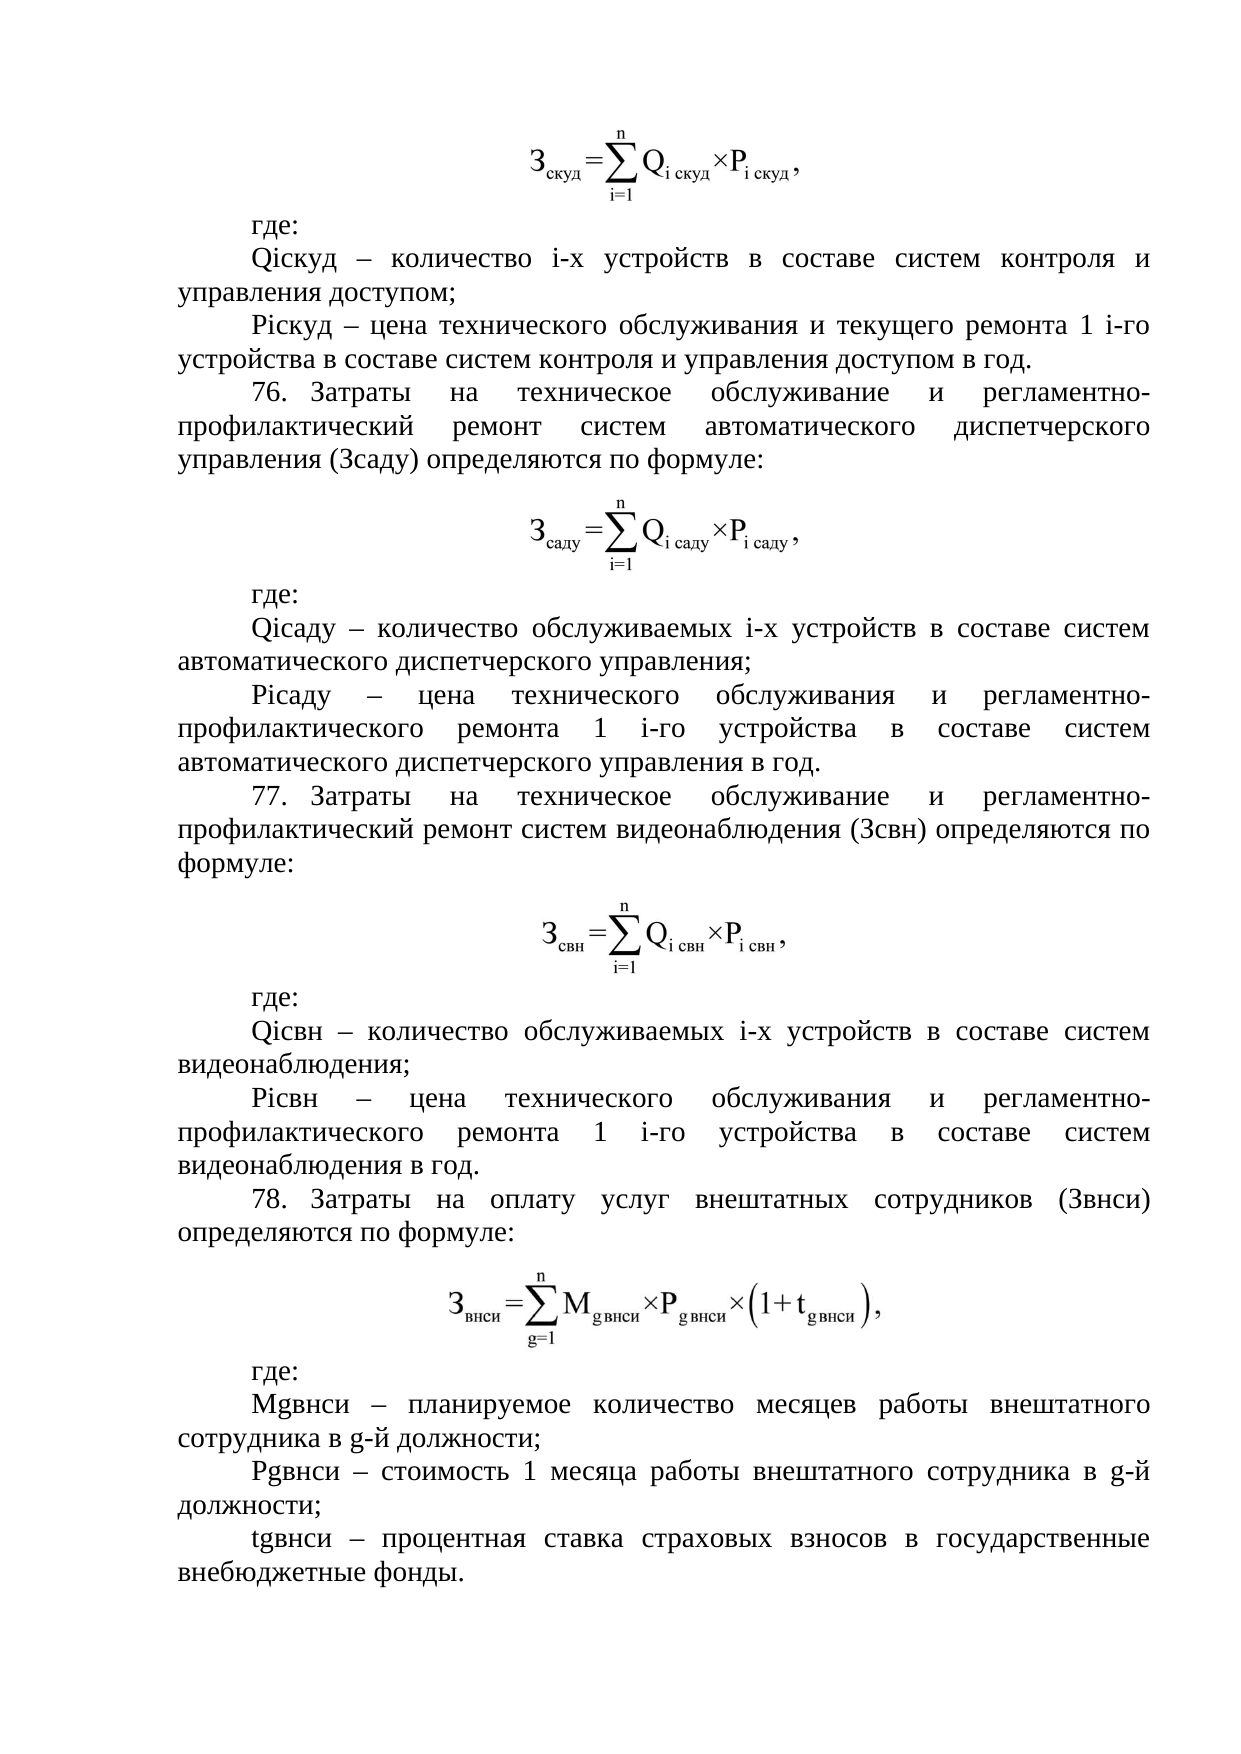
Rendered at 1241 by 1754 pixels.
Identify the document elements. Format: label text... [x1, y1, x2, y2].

text tgвнси – процентная ставка страховых взносов в государственные внебюджетные фонды. [177, 1521, 1152, 1588]
picture [525, 487, 804, 577]
text Pgвнси – стоимость 1 месяца работы внештатного сотрудника в g-й должности; [177, 1453, 1152, 1521]
text где: [177, 1353, 1152, 1386]
text Piсвн – цена технического обслуживания и регламентно-профилактического ремонта 1 i-го устройства в составе систем видеонаблюдения в год. [177, 1080, 1152, 1181]
text Qiсвн – количество обслуживаемых i-х устройств в составе систем видеонаблюдения; [177, 1013, 1152, 1080]
text где: [177, 207, 1152, 240]
text Qiскуд – количество i-х устройств в составе систем контроля и управления доступом; [177, 240, 1152, 307]
picture [525, 118, 804, 207]
picture [537, 890, 792, 980]
text Piсаду – цена технического обслуживания и регламентно-профилактического ремонта 1 i-го устройства в составе систем автоматического диспетчерского управления в год. [177, 677, 1152, 778]
list Затраты на оплату услуг внештатных сотрудников (Звнси) определяются по формуле: [177, 1181, 1152, 1248]
text где: [177, 576, 1152, 610]
picture [443, 1260, 886, 1353]
list Затраты на техническое обслуживание и регламентно-профилактический ремонт систем автоматического диспетчерского управления (Зсаду) определяются по формуле: [177, 374, 1152, 475]
list Затраты на техническое обслуживание и регламентно-профилактический ремонт систем видеонаблюдения (Зсвн) определяются по формуле: [177, 778, 1152, 878]
text Мgвнси – планируемое количество месяцев работы внештатного сотрудника в g-й должности; [177, 1386, 1152, 1453]
text Qiсаду – количество обслуживаемых i-х устройств в составе систем автоматического диспетчерского управления; [177, 610, 1152, 677]
text где: [177, 979, 1152, 1013]
text Piскуд – цена технического обслуживания и текущего ремонта 1 i-го устройства в составе систем контроля и управления доступом в год. [177, 307, 1152, 374]
